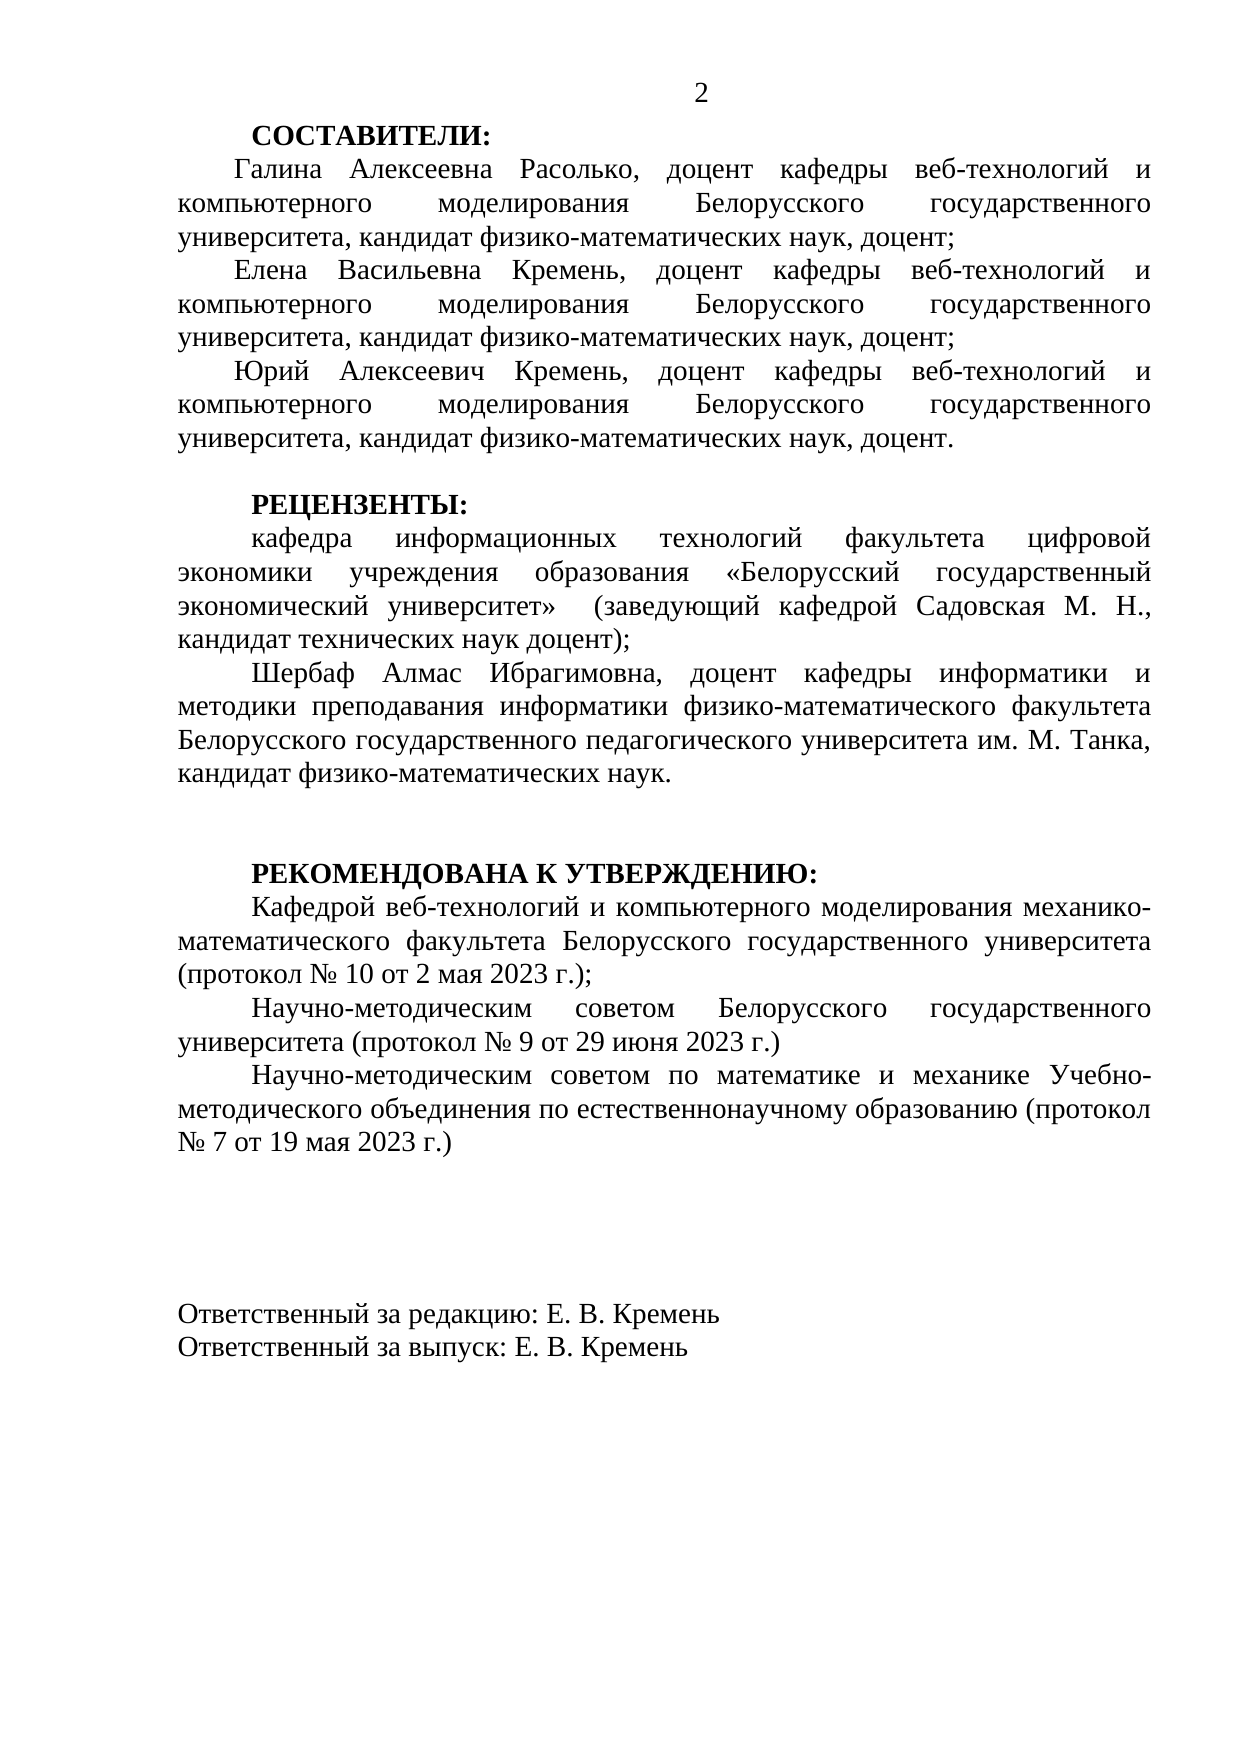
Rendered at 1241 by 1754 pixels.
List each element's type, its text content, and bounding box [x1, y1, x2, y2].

text Ответственный за выпуск: Е. В. Кремень [177, 1329, 1152, 1363]
text Елена Васильевна Кремень, доцент кафедры веб-технологий и компьютерного моделирования Белорусского государственного университета, кандидат физико-математических наук, доцент; [177, 252, 1152, 353]
text Ответственный за редакцию: Е. В. Кремень [177, 1296, 1152, 1329]
text Кафедрой веб-технологий и компьютерного моделирования механико-математического факультета Белорусского государственного университета (протокол № 10 от 2 мая 2023 г.); [177, 889, 1152, 990]
text Научно-методическим советом по математике и механике Учебно-методического объединения по естественнонаучному образованию (протокол № 7 от 19 мая 2023 г.) [177, 1057, 1152, 1158]
text Юрий Алексеевич Кремень, доцент кафедры веб-технологий и компьютерного моделирования Белорусского государственного университета, кандидат физико-математических наук, доцент. [177, 353, 1152, 453]
text кафедра информационных технологий факультета цифровой экономики учреждения образования «Белорусский государственный экономический университет» (заведующий кафедрой Садовская М. Н., кандидат технических наук доцент); [177, 521, 1152, 655]
text Научно-методическим советом Белорусского государственного университета (протокол № 9 от 29 июня 2023 г.) [177, 990, 1152, 1057]
subtitle Рецензенты: [177, 487, 1152, 521]
text Составители: [177, 118, 1152, 152]
text Галина Алексеевна Расолько, доцент кафедры веб-технологий и компьютерного моделирования Белорусского государственного университета, кандидат физико-математических наук, доцент; [177, 152, 1152, 252]
subtitle РЕКОМЕНДОВАНА К УТВЕРЖДЕНИЮ: [177, 856, 1152, 889]
text Шербаф Алмас Ибрагимовна, доцент кафедры информатики и методики преподавания информатики физико-математического факультета Белорусского государственного педагогического университета им. М. Танка, кандидат физико-математических наук. [177, 655, 1152, 789]
